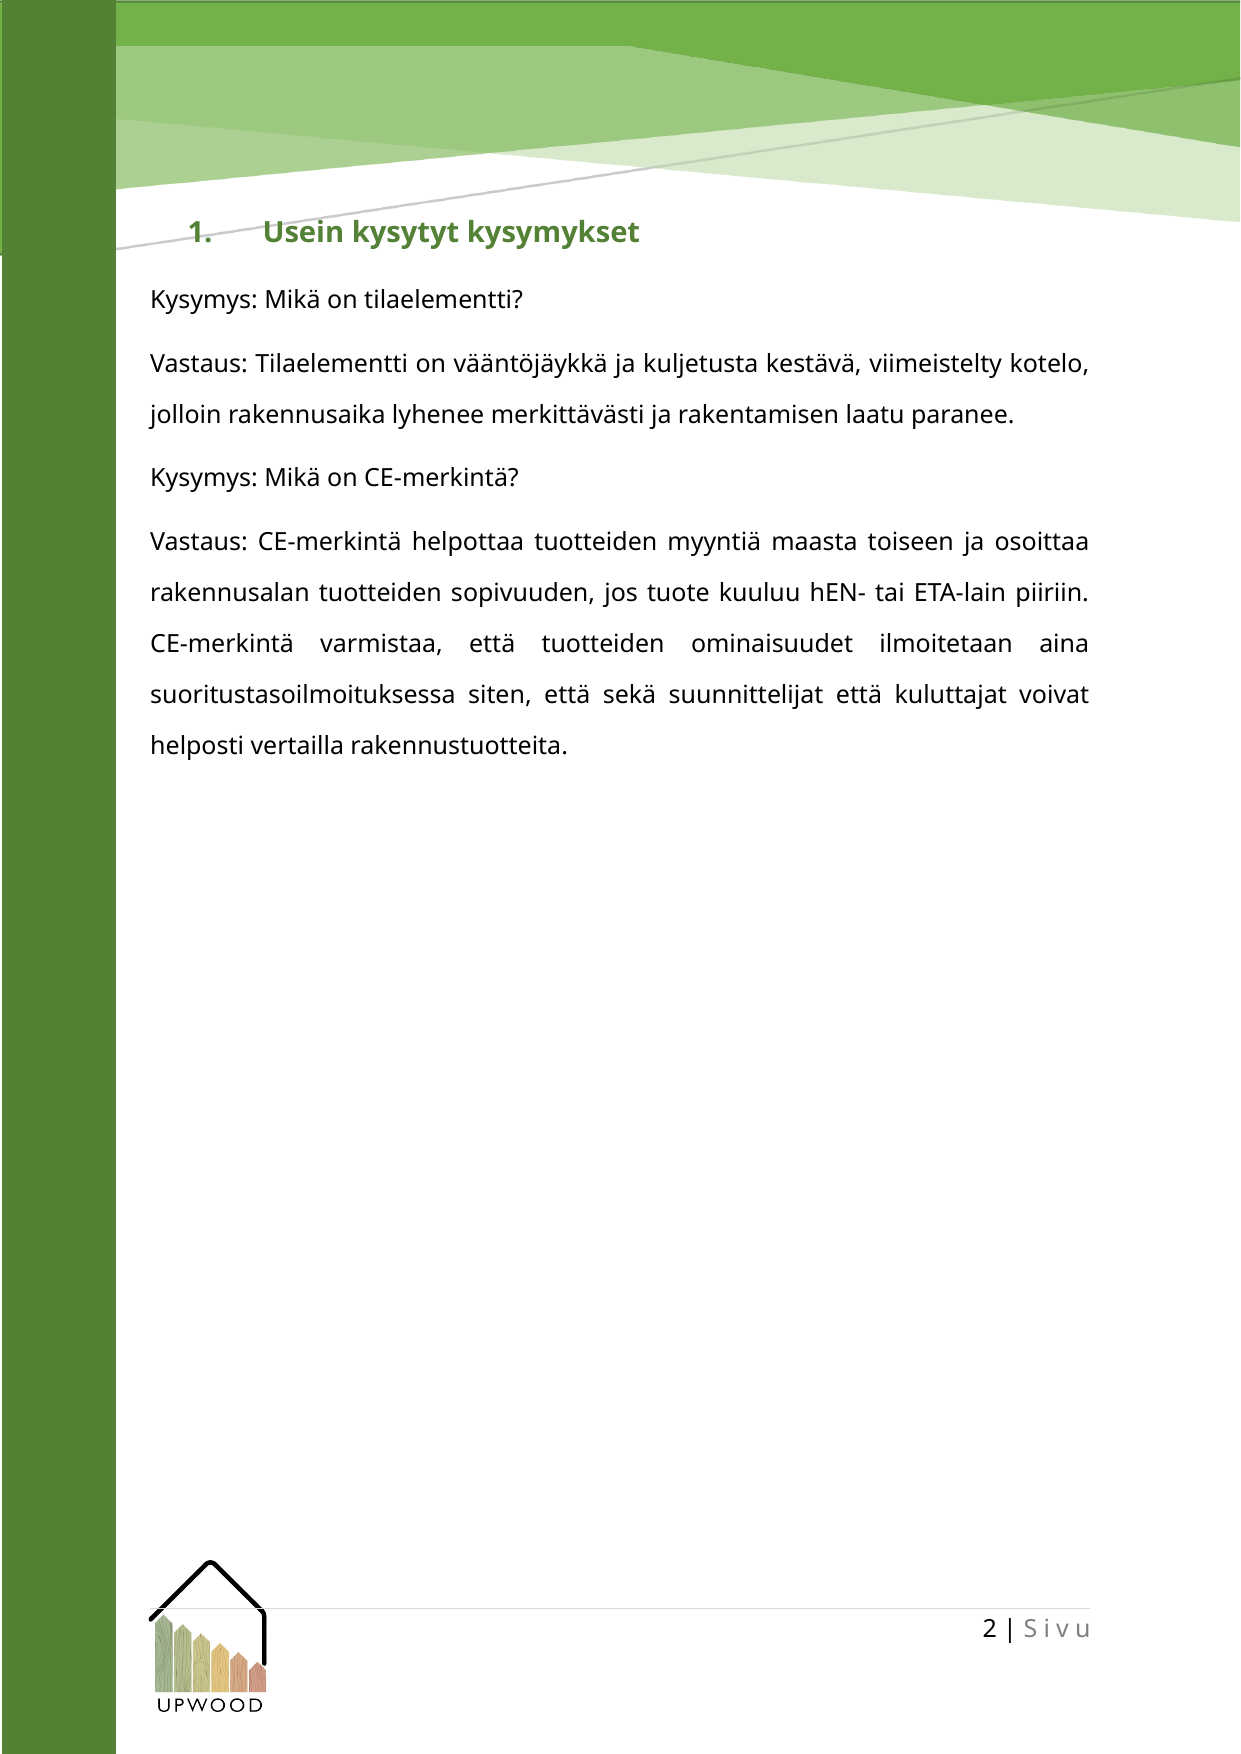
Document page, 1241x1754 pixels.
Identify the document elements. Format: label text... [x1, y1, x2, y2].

picture [148, 1560, 267, 1712]
text Kysymys: Mikä on CE-merkintä? [150, 460, 1090, 494]
text Vastaus: Tilaelementti on vääntöjäykkä ja kuljetusta kestävä, viimeistelty kotelo, jolloin rakennusaika lyhenee merkittävästi ja rakentamisen laatu paranee. [150, 345, 1090, 431]
text Vastaus: CE-merkintä helpottaa tuotteiden myyntiä maasta toiseen ja osoittaa rakennusalan tuotteiden sopivuuden, jos tuote kuuluu hEN- tai ETA-lain piiriin. CE-merkintä varmistaa, että tuotteiden ominaisuudet ilmoitetaan aina suoritustasoilmoituksessa siten, että sekä suunnittelijat että kuluttajat voivat helposti vertailla rakennustuotteita. [150, 523, 1090, 762]
text Kysymys: Mikä on tilaelementti? [150, 282, 1090, 316]
picture [116, 46, 1241, 283]
subtitle Usein kysytyt kysymykset [187, 211, 1090, 251]
